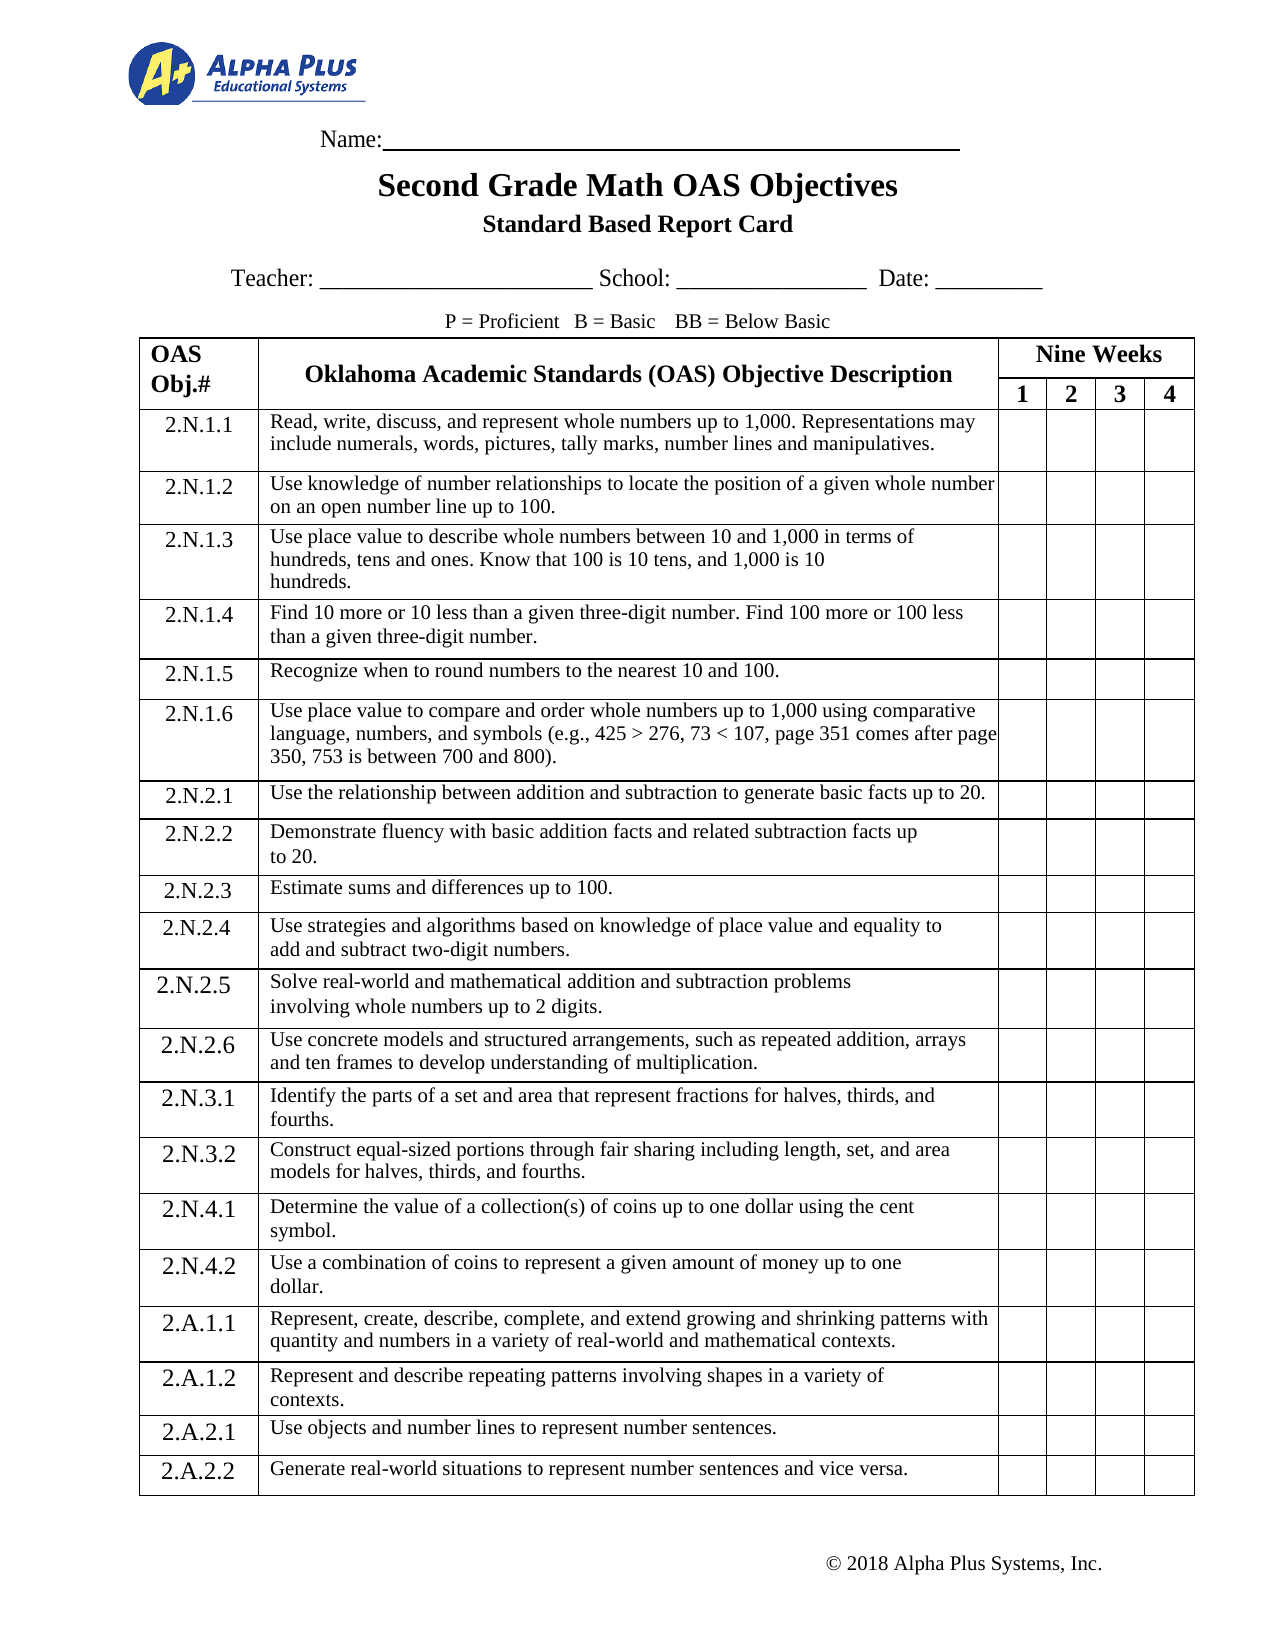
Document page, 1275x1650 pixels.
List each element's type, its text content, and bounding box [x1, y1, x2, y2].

table_cell [1096, 1138, 1144, 1192]
table_cell 2.N.1.6 [140, 700, 258, 780]
table_cell [1145, 970, 1194, 1027]
table_cell 2.N.1.3 [140, 525, 258, 599]
table_cell [1047, 970, 1095, 1027]
table_cell [1047, 700, 1095, 780]
table_cell 2.A.2.1 [140, 1416, 258, 1454]
text Standard Based Report Card [127, 209, 1148, 238]
table_cell [1047, 660, 1095, 698]
text Name:_________________________________________________ [127, 124, 1152, 153]
table_header Nine Weeks [999, 339, 1194, 377]
table_cell 2.N.2.4 [140, 913, 258, 968]
table_cell [1145, 410, 1194, 471]
table_cell [1047, 1083, 1095, 1137]
table_cell [1047, 1029, 1095, 1081]
table_cell [999, 820, 1046, 875]
table_cell [999, 1456, 1046, 1495]
table_cell [1047, 525, 1095, 599]
table_cell 2.N.1.4 [140, 600, 258, 658]
text Second Grade Math OAS Objectives [127, 165, 1148, 204]
table_cell Use knowledge of number relationships to locate the position of a given whole number on an open number line up to 100. [259, 472, 998, 524]
table_cell 2.N.2.1 [140, 782, 258, 818]
table_cell [999, 525, 1046, 599]
table_cell [999, 1363, 1046, 1415]
table_header Oklahoma Academic Standards (OAS) Objective Description [259, 339, 998, 409]
table_cell [999, 1250, 1046, 1306]
table_cell [999, 1416, 1046, 1454]
table_cell Recognize when to round numbers to the nearest 10 and 100. [259, 660, 998, 698]
table_cell [999, 700, 1046, 780]
table_cell [1145, 1250, 1194, 1306]
table_cell [1047, 782, 1095, 818]
table_cell [1145, 1363, 1194, 1415]
table_cell [1047, 600, 1095, 658]
table_cell [999, 472, 1046, 524]
table_cell [1096, 876, 1144, 912]
table_cell 2.A.2.2 [140, 1456, 258, 1495]
table_cell [1145, 820, 1194, 875]
table_cell 3 [1096, 379, 1144, 409]
table_cell [1096, 410, 1144, 471]
table_cell [999, 1083, 1046, 1137]
table_cell [999, 1138, 1046, 1192]
table_cell 2.N.4.2 [140, 1250, 258, 1306]
table_cell [1096, 472, 1144, 524]
table_cell 2.N.1.5 [140, 660, 258, 698]
table_cell [1096, 1307, 1144, 1361]
table_cell Generate real-world situations to represent number sentences and vice versa. [259, 1456, 998, 1495]
table_cell Identify the parts of a set and area that represent fractions for halves, thirds, and fourths. [259, 1083, 998, 1137]
table_cell Demonstrate fluency with basic addition facts and related subtraction facts up to 20. [259, 820, 998, 875]
table_cell [1145, 1456, 1194, 1495]
table_cell 4 [1145, 379, 1194, 409]
table_cell Use place value to compare and order whole numbers up to 1,000 using comparative language, numbers, and symbols (e.g., 425 > 276, 73 < 107, page 351 comes after page 350, 753 is between 700 and 800). [259, 700, 998, 780]
table_cell [999, 782, 1046, 818]
table_cell [1096, 660, 1144, 698]
table_cell [1145, 1083, 1194, 1137]
table_cell [999, 1194, 1046, 1249]
table_cell [1145, 782, 1194, 818]
table_cell [1047, 1307, 1095, 1361]
table_cell [1047, 410, 1095, 471]
table_cell [1047, 876, 1095, 912]
table_cell [1047, 1456, 1095, 1495]
table_cell 2.N.2.3 [140, 876, 258, 912]
table_cell [1096, 1456, 1144, 1495]
table_cell [1096, 970, 1144, 1027]
table_cell [1047, 1416, 1095, 1454]
table_cell [999, 876, 1046, 912]
table_cell 2.A.1.1 [140, 1307, 258, 1361]
table_cell [1096, 700, 1144, 780]
table_cell [999, 410, 1046, 471]
table_cell [1047, 820, 1095, 875]
table_cell [1047, 1138, 1095, 1192]
table_cell [1145, 525, 1194, 599]
table_cell [1145, 1138, 1194, 1192]
table_cell Use a combination of coins to represent a given amount of money up to one dollar. [259, 1250, 998, 1306]
table_cell Find 10 more or 10 less than a given three-digit number. Find 100 more or 100 less than a given three-digit number. [259, 600, 998, 658]
table_cell Read, write, discuss, and represent whole numbers up to 1,000. Representations may include numerals, words, pictures, tally marks, number lines and manipulatives. [259, 410, 998, 471]
table_cell [1145, 660, 1194, 698]
table_cell Construct equal-sized portions through fair sharing including length, set, and area models for halves, thirds, and fourths. [259, 1138, 998, 1192]
table_cell [999, 913, 1046, 968]
table_cell [1145, 1194, 1194, 1249]
table_cell [1047, 1194, 1095, 1249]
table_cell 2.N.1.1 [140, 410, 258, 471]
table_cell [1096, 1083, 1144, 1137]
table_cell [1096, 1029, 1144, 1081]
table_cell 2.N.1.2 [140, 472, 258, 524]
table_cell [1145, 913, 1194, 968]
table_cell [1047, 472, 1095, 524]
table_cell [1096, 913, 1144, 968]
table_cell [999, 970, 1046, 1027]
table_cell 2 [1047, 379, 1095, 409]
table_header OAS Obj.# [140, 339, 258, 409]
table_cell [1096, 1250, 1144, 1306]
table_cell [1096, 600, 1144, 658]
table_cell [999, 660, 1046, 698]
table_cell Determine the value of a collection(s) of coins up to one dollar using the cent symbol. [259, 1194, 998, 1249]
table_cell [1096, 1363, 1144, 1415]
table_cell Estimate sums and differences up to 100. [259, 876, 998, 912]
table_cell [1047, 913, 1095, 968]
table_cell 2.A.1.2 [140, 1363, 258, 1415]
table_cell [1047, 1363, 1095, 1415]
table_cell [1047, 1250, 1095, 1306]
table_cell [1096, 1194, 1144, 1249]
table_cell [999, 1029, 1046, 1081]
table_cell 2.N.3.2 [140, 1138, 258, 1192]
table_cell 2.N.2.2 [140, 820, 258, 875]
table_cell [1145, 700, 1194, 780]
table_cell 2.N.2.6 [140, 1029, 258, 1081]
table_cell [1145, 876, 1194, 912]
table_cell Solve real-world and mathematical addition and subtraction problems involving whole numbers up to 2 digits. [259, 970, 998, 1027]
table_cell 2.N.2.5 [140, 970, 258, 1027]
table_cell [1145, 1416, 1194, 1454]
table_cell [1096, 782, 1144, 818]
table_cell 1 [999, 379, 1046, 409]
picture [128, 42, 366, 105]
table_cell [1145, 472, 1194, 524]
text Teacher: _______________________ School: ________________ Date: _________ [137, 263, 1042, 291]
table_cell [999, 1307, 1046, 1361]
table_cell Use concrete models and structured arrangements, such as repeated addition, arrays and ten frames to develop understanding of multiplication. [259, 1029, 998, 1081]
table_cell [999, 600, 1046, 658]
table_cell Use objects and number lines to represent number sentences. [259, 1416, 998, 1454]
table_cell 2.N.4.1 [140, 1194, 258, 1249]
table_cell [1145, 600, 1194, 658]
table_cell [1096, 820, 1144, 875]
table_cell Use strategies and algorithms based on knowledge of place value and equality to add and subtract two-digit numbers. [259, 913, 998, 968]
table_cell [1145, 1029, 1194, 1081]
text P = Proficient B = Basic BB = Below Basic [127, 308, 1147, 334]
table_cell [1145, 1307, 1194, 1361]
table_cell Represent, create, describe, complete, and extend growing and shrinking patterns with quantity and numbers in a variety of real-world and mathematical contexts. [259, 1307, 998, 1361]
table_cell [1096, 1416, 1144, 1454]
table_cell [1096, 525, 1144, 599]
table_cell Use place value to describe whole numbers between 10 and 1,000 in terms of hundreds, tens and ones. Know that 100 is 10 tens, and 1,000 is 10 hundreds. [259, 525, 998, 599]
table_cell Represent and describe repeating patterns involving shapes in a variety of contexts. [259, 1363, 998, 1415]
table_cell 2.N.3.1 [140, 1083, 258, 1137]
table_cell Use the relationship between addition and subtraction to generate basic facts up to 20. [259, 782, 998, 818]
